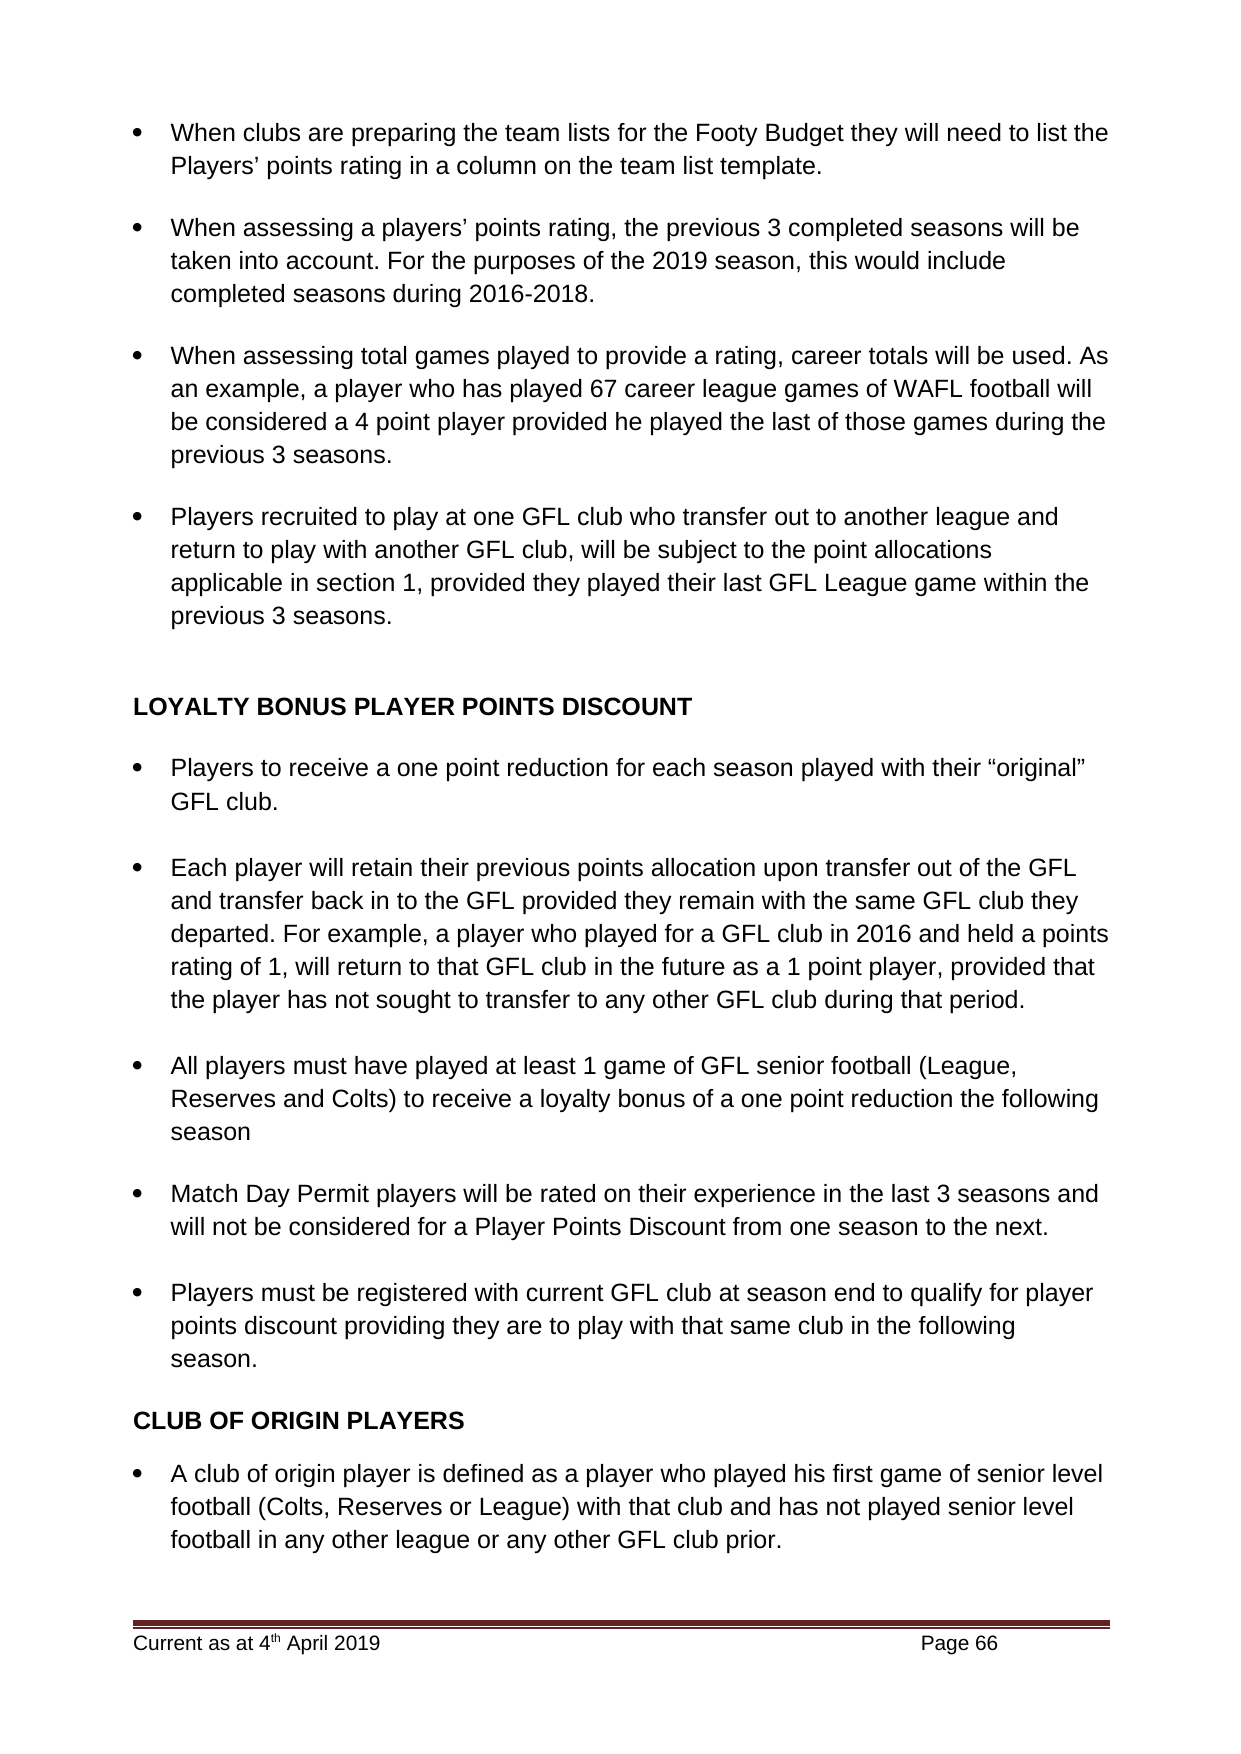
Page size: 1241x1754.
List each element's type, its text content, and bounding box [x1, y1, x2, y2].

list When assessing a players’ points rating, the previous 3 completed seasons will be taken into account. For the purposes of the 2019 season, this would include completed seasons during 2016-2018. [133, 213, 1110, 308]
list Players to receive a one point reduction for each season played with their “original” GFL club. [133, 753, 1110, 815]
subtitle CLUB OF ORIGIN PLAYERS [133, 1406, 1110, 1434]
list Match Day Permit players will be rated on their experience in the last 3 seasons and will not be considered for a Player Points Discount from one season to the next. [133, 1179, 1110, 1241]
list Players must be registered with current GFL club at season end to qualify for player points discount providing they are to play with that same club in the following season. [133, 1278, 1110, 1373]
list A club of origin player is defined as a player who played his first game of senior level football (Colts, Reserves or League) with that club and has not played senior level football in any other league or any other GFL club prior. [133, 1458, 1110, 1553]
list Players recruited to play at one GFL club who transfer out to another league and return to play with another GFL club, will be subject to the point allocations applicable in section 1, provided they played their last GFL League game within the previous 3 seasons. [133, 502, 1110, 630]
list All players must have played at least 1 game of GFL senior football (League, Reserves and Colts) to receive a loyalty bonus of a one point reduction the following season [133, 1051, 1110, 1146]
list Each player will retain their previous points allocation upon transfer out of the GFL and transfer back in to the GFL provided they remain with the same GFL club they departed. For example, a player who played for a GFL club in 2016 and held a points rating of 1, will return to that GFL club in the future as a 1 point player, provided that the player has not sought to transfer to any other GFL club during that period. [133, 852, 1110, 1013]
list When clubs are preparing the team lists for the Footy Budget they will need to list the Players’ points rating in a column on the team list template. [133, 118, 1110, 180]
list When assessing total games played to provide a rating, career totals will be used. As an example, a player who has played 67 career league games of WAFL football will be considered a 4 point player provided he played the last of those games during the previous 3 seasons. [133, 341, 1110, 469]
subtitle LOYALTY BONUS PLAYER POINTS DISCOUNT [133, 692, 1110, 720]
